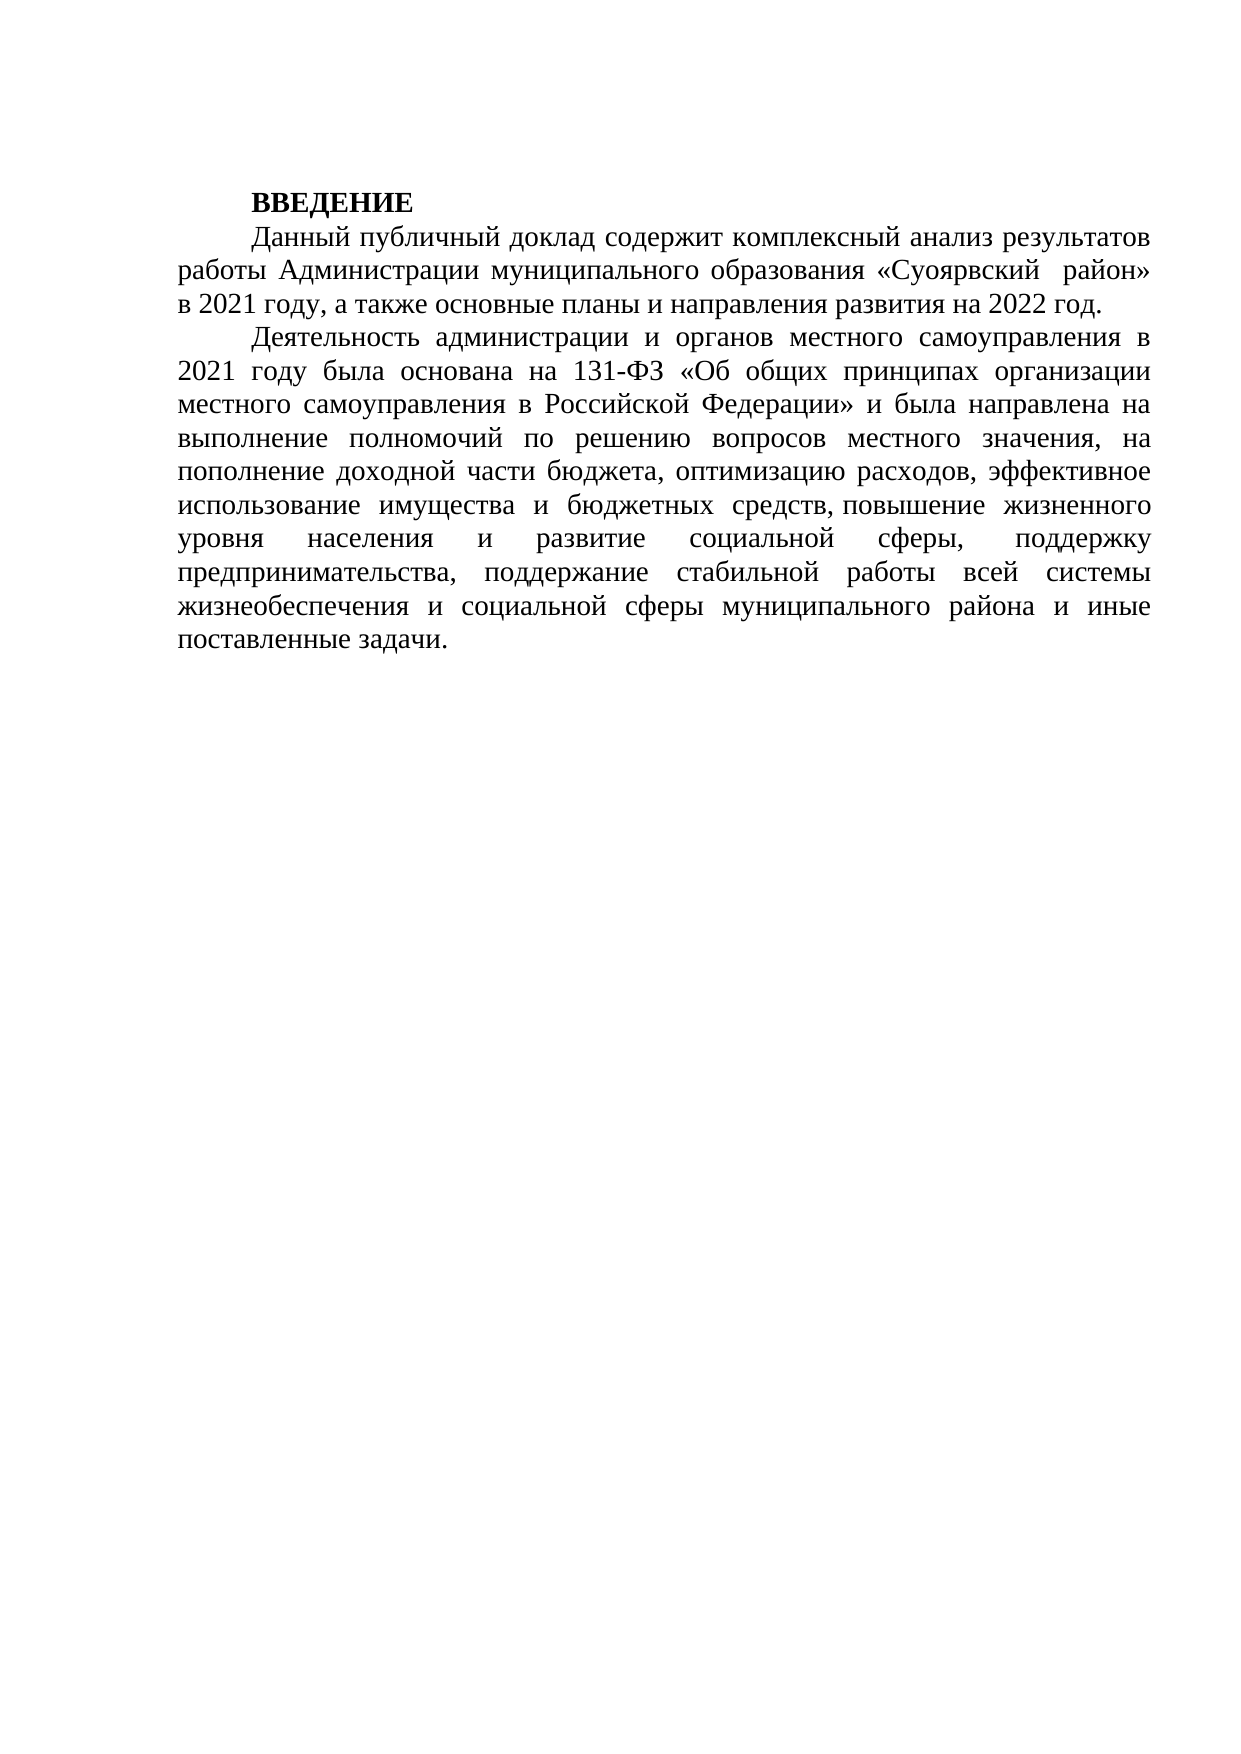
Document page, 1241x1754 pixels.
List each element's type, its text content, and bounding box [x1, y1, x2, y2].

text ВВЕДЕНИЕ [177, 185, 1152, 219]
text Данный публичный доклад содержит комплексный анализ результатов работы Администрации муниципального образования «Суоярвский район» в 2021 году, а также основные планы и направления развития на 2022 год. [177, 219, 1152, 319]
text Деятельность администрации и органов местного самоуправления в 2021 году была основана на 131-ФЗ «Об общих принципах организации местного самоуправления в Российской Федерации» и была направлена на выполнение полномочий по решению вопросов местного значения, на пополнение доходной части бюджета, оптимизацию расходов, эффективное использование имущества и бюджетных средств, повышение жизненного уровня населения и развитие социальной сферы, поддержку предпринимательства, поддержание стабильной работы всей системы жизнеобеспечения и социальной сферы муниципального района и иные поставленные задачи. [177, 319, 1152, 655]
